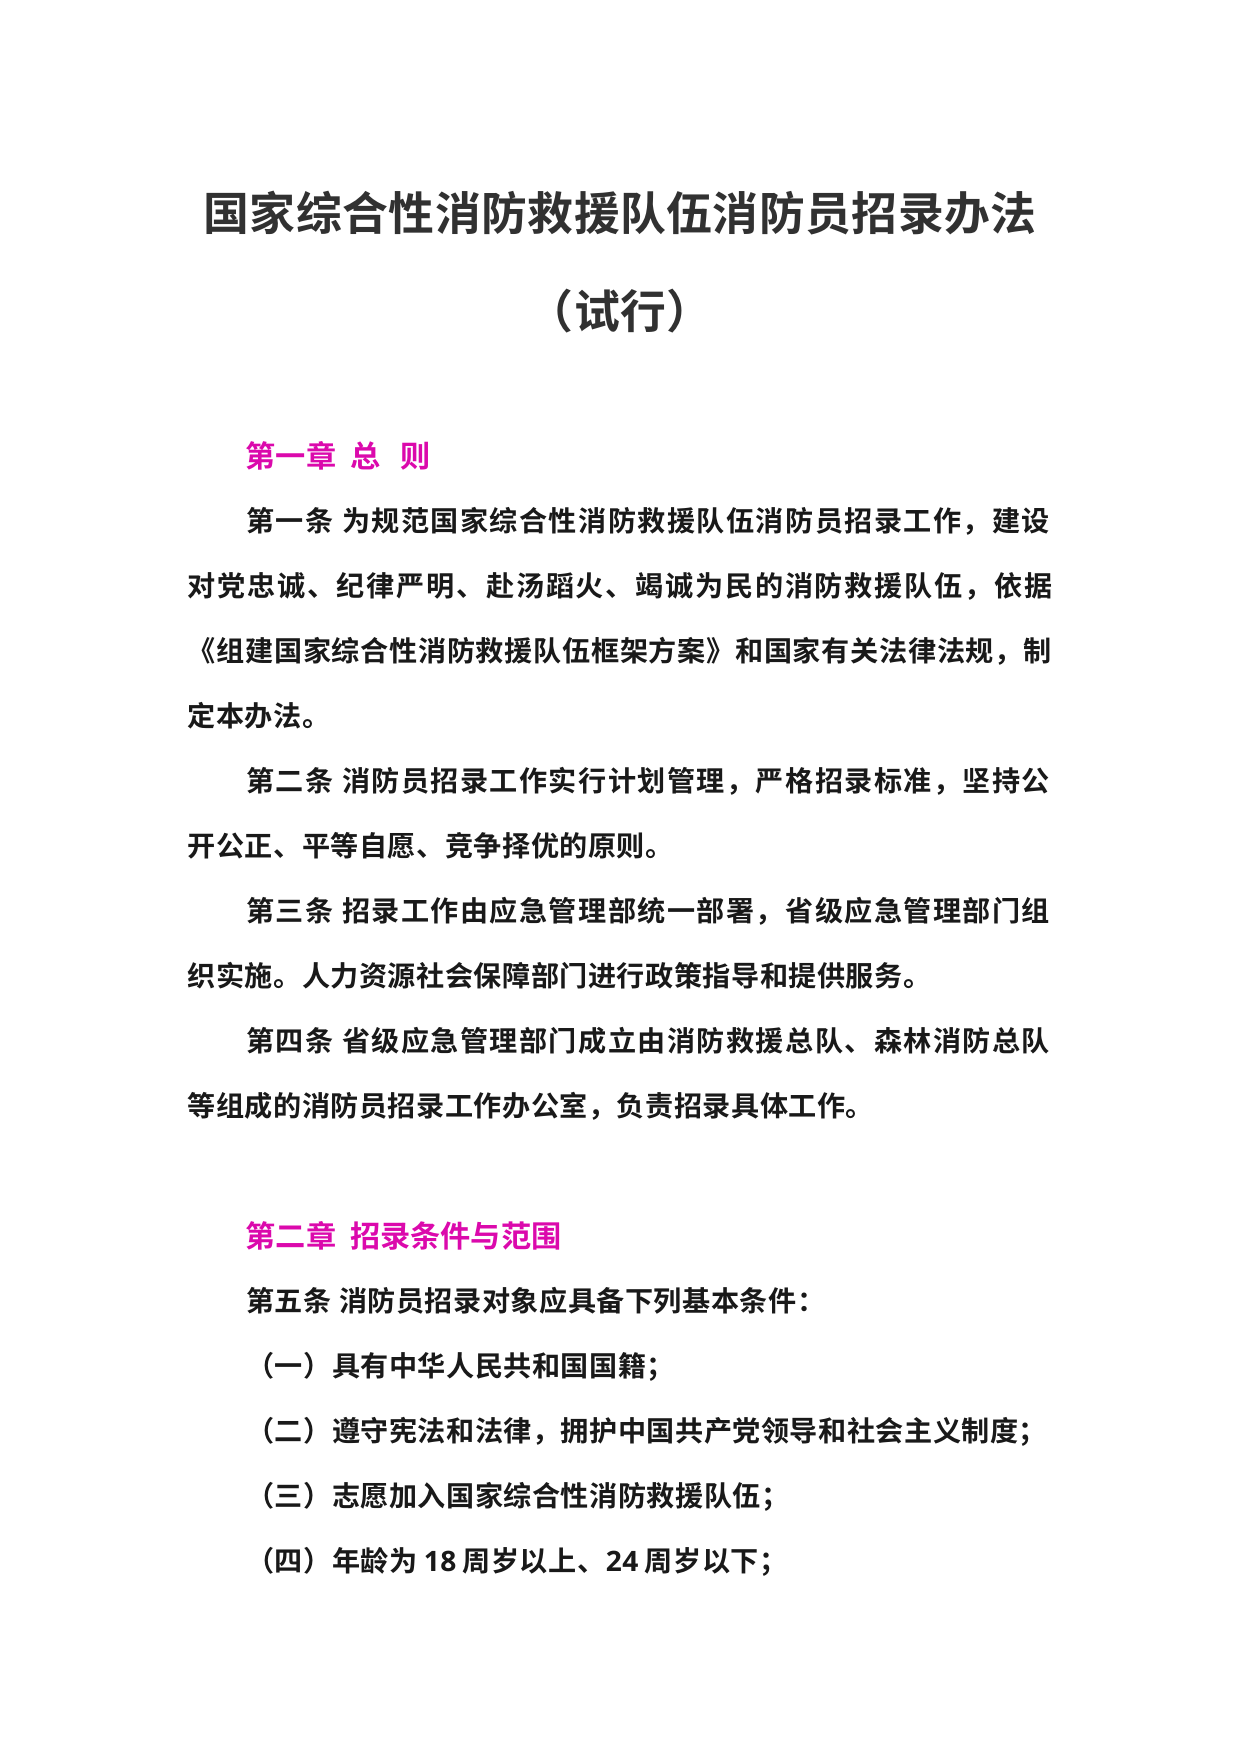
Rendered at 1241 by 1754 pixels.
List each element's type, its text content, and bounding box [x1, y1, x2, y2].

subtitle （三）志愿加入国家综合性消防救援队伍； [187, 1462, 1053, 1527]
subtitle （二）遵守宪法和法律，拥护中国共产党领导和社会主义制度； [187, 1397, 1053, 1462]
subtitle （一）具有中华人民共和国国籍； [187, 1332, 1053, 1397]
subtitle 第四条 省级应急管理部门成立由消防救援总队、森林消防总队等组成的消防员招录工作办公室，负责招录具体工作。 [187, 1007, 1053, 1137]
subtitle 第五条 消防员招录对象应具备下列基本条件： [187, 1267, 1053, 1332]
subtitle 国家综合性消防救援队伍消防员招录办法（试行） [187, 162, 1053, 357]
subtitle 第一条 为规范国家综合性消防救援队伍消防员招录工作，建设对党忠诚、纪律严明、赴汤蹈火、竭诚为民的消防救援队伍，依据《组建国家综合性消防救援队伍框架方案》和国家有关法律法规，制定本办法。 [187, 487, 1053, 747]
subtitle （四）年龄为18周岁以上、24周岁以下； [187, 1527, 1053, 1592]
subtitle 第三条 招录工作由应急管理部统一部署，省级应急管理部门组织实施。人力资源社会保障部门进行政策指导和提供服务。 [187, 877, 1053, 1007]
subtitle 第一章 总 则 [187, 422, 1053, 487]
subtitle 第二章 招录条件与范围 [187, 1202, 1053, 1267]
subtitle 第二条 消防员招录工作实行计划管理，严格招录标准，坚持公开公正、平等自愿、竞争择优的原则。 [187, 747, 1053, 877]
